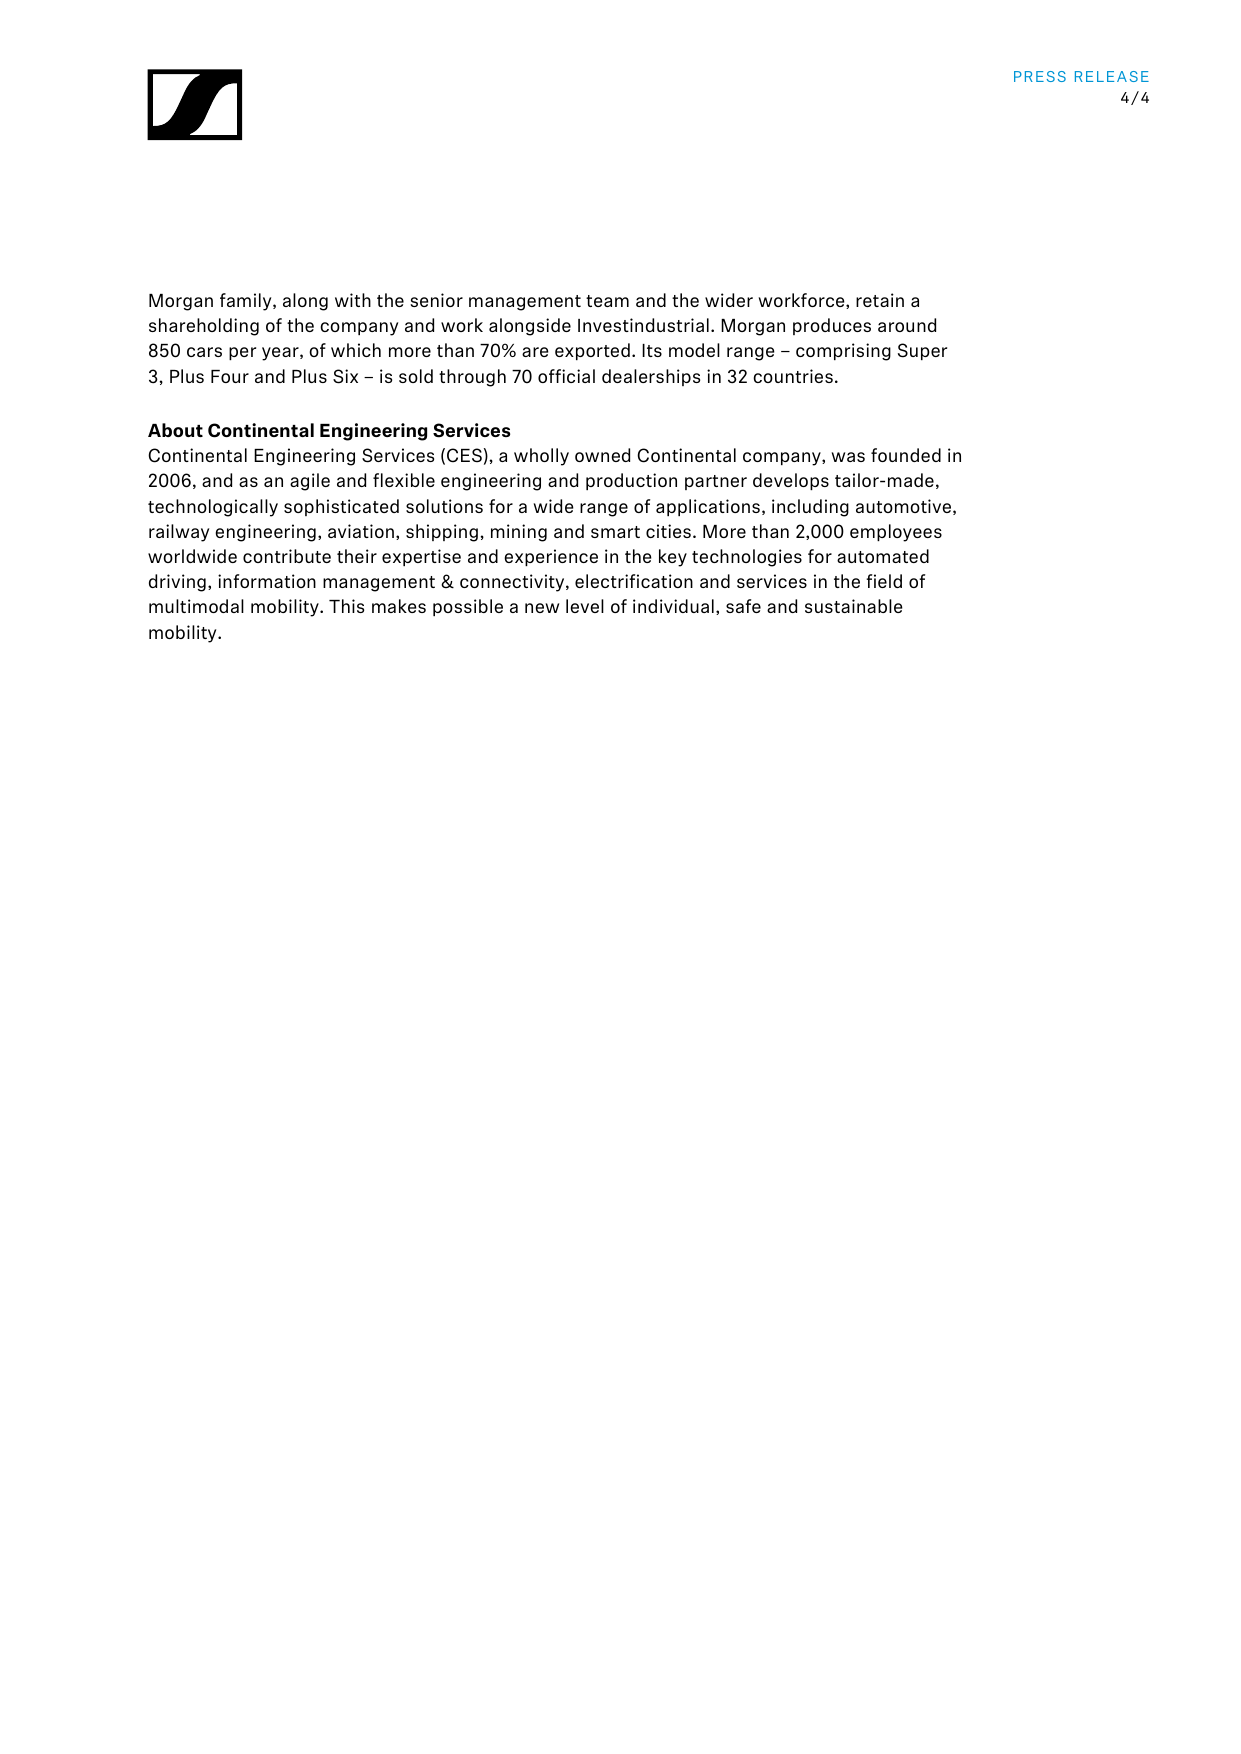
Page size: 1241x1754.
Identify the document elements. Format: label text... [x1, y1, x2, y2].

text About Continental Engineering Services Continental Engineering Services (CES), a wholly owned Continental company, was founded in 2006, and as an agile and flexible engineering and production partner develops tailor-made, technologically sophisticated solutions for a wide range of applications, including automotive, railway engineering, aviation, shipping, mining and smart cities. More than 2,000 employees worldwide contribute their expertise and experience in the key technologies for automated driving, information management & connectivity, electrification and services in the field of multimodal mobility. This makes possible a new level of individual, safe and sustainable mobility. [148, 417, 968, 644]
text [148, 287, 968, 388]
